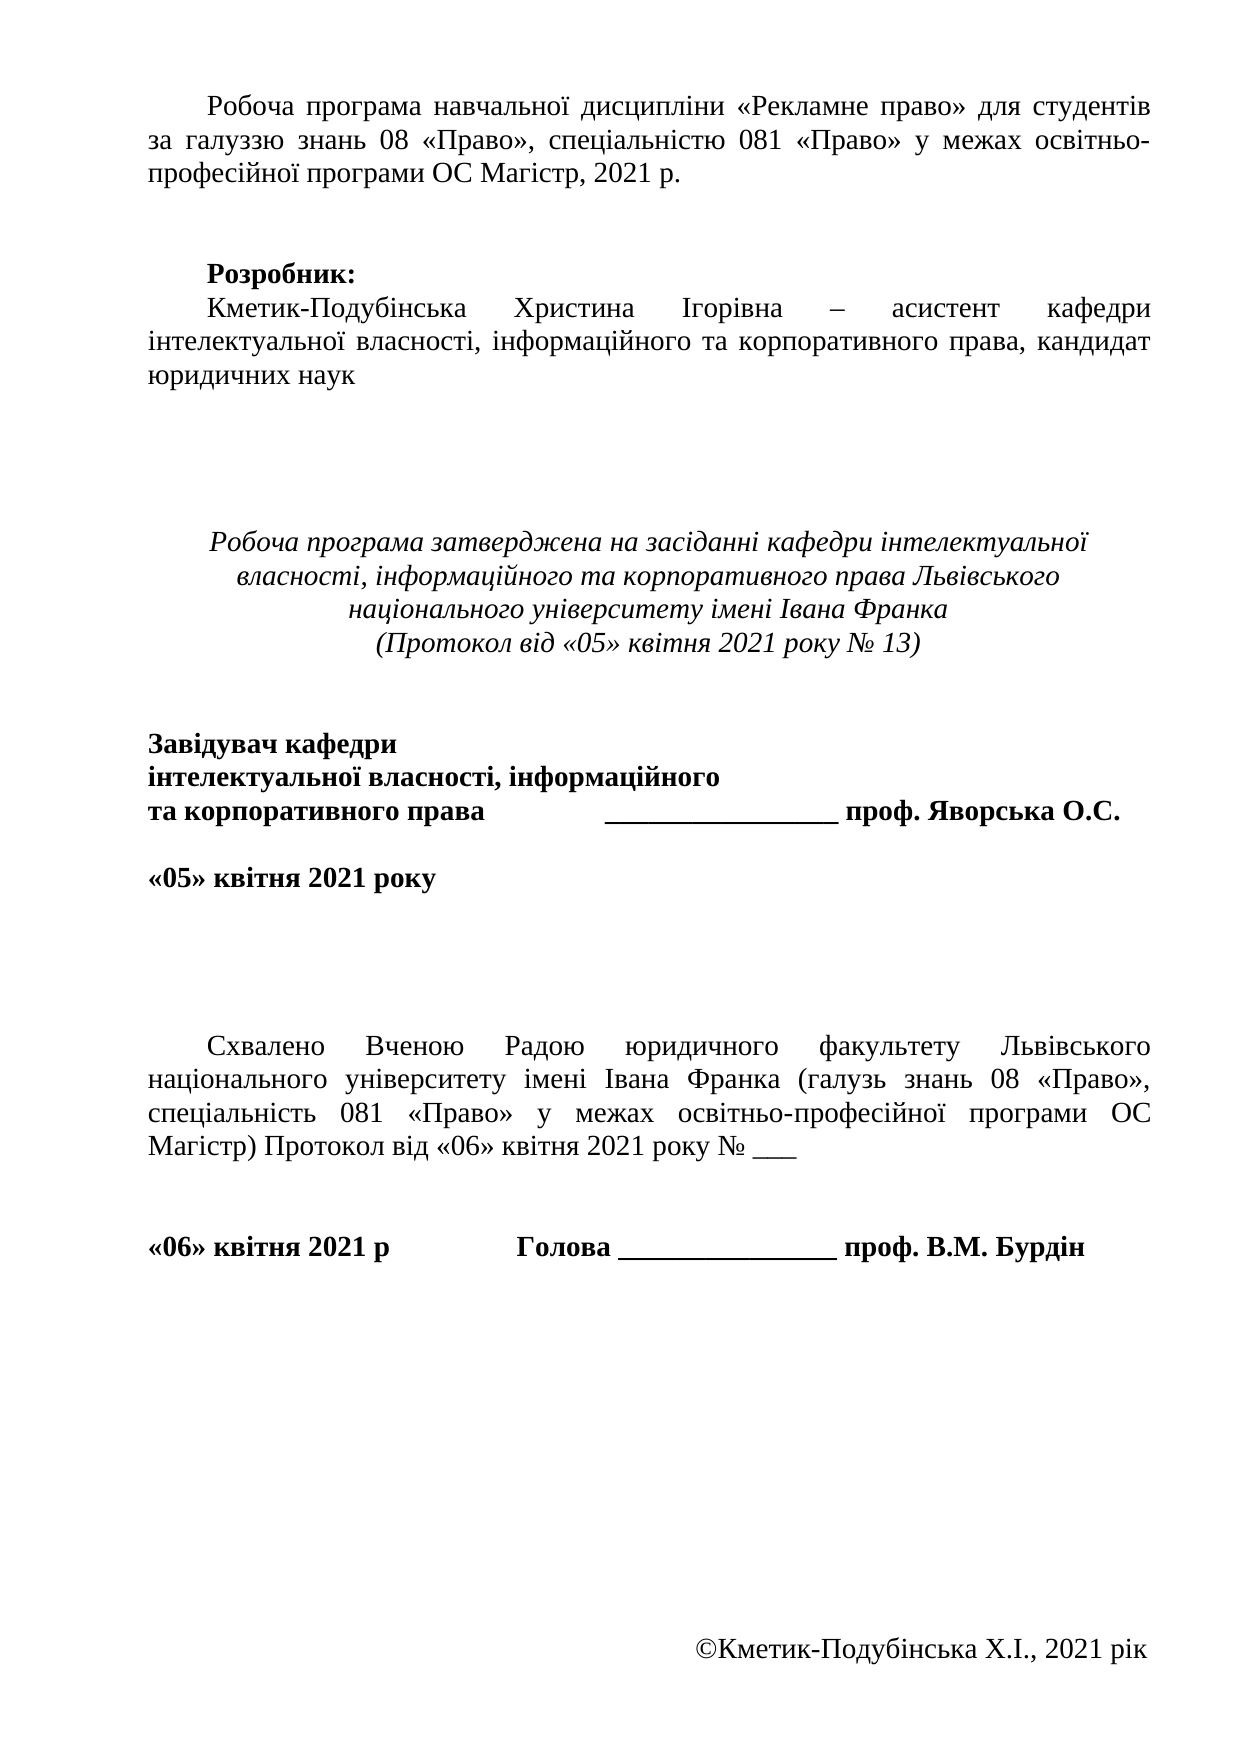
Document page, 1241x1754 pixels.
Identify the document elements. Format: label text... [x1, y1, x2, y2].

text Кметик-Подубінська Христина Ігорівна – асистент кафедри інтелектуальної власності, інформаційного та корпоративного права, кандидат юридичних наук [148, 290, 1152, 390]
text інтелектуальної власності, інформаційного [148, 759, 1152, 793]
text Завідувач кафедри [148, 726, 1152, 759]
text Розробник: [148, 256, 1152, 290]
text (Протокол від «05» квітня 2021 року № 13) [148, 625, 1152, 659]
text Робоча програма затверджена на засіданні кафедри інтелектуальної власності, інформаційного та корпоративного права Львівського національного університету імені Івана Франка [148, 524, 1152, 625]
text «06» квітня 2021 р Голова _______________ проф. В.М. Бурдін [148, 1229, 1152, 1262]
text «05» квітня 2021 року [148, 860, 1152, 893]
text та корпоративного права ________________ проф. Яворська О.С. [148, 793, 1152, 826]
text Схвалено Вченою Радою юридичного факультету Львівського національного університету імені Івана Франка (галузь знань 08 «Право», спеціальність 081 «Право» у межах освітньо-професійної програми ОС Магістр) Протокол від «06» квітня 2021 року № ___ [148, 1028, 1152, 1162]
text Робоча програма навчальної дисципліни «Рекламне право» для студентів за галуззю знань 08 «Право», спеціальністю 081 «Право» у межах освітньо-професійної програми ОС Магістр, 2021 р. [148, 88, 1152, 189]
text Кметик-Подубінська Х.І., 2021 рік [148, 1631, 1152, 1665]
